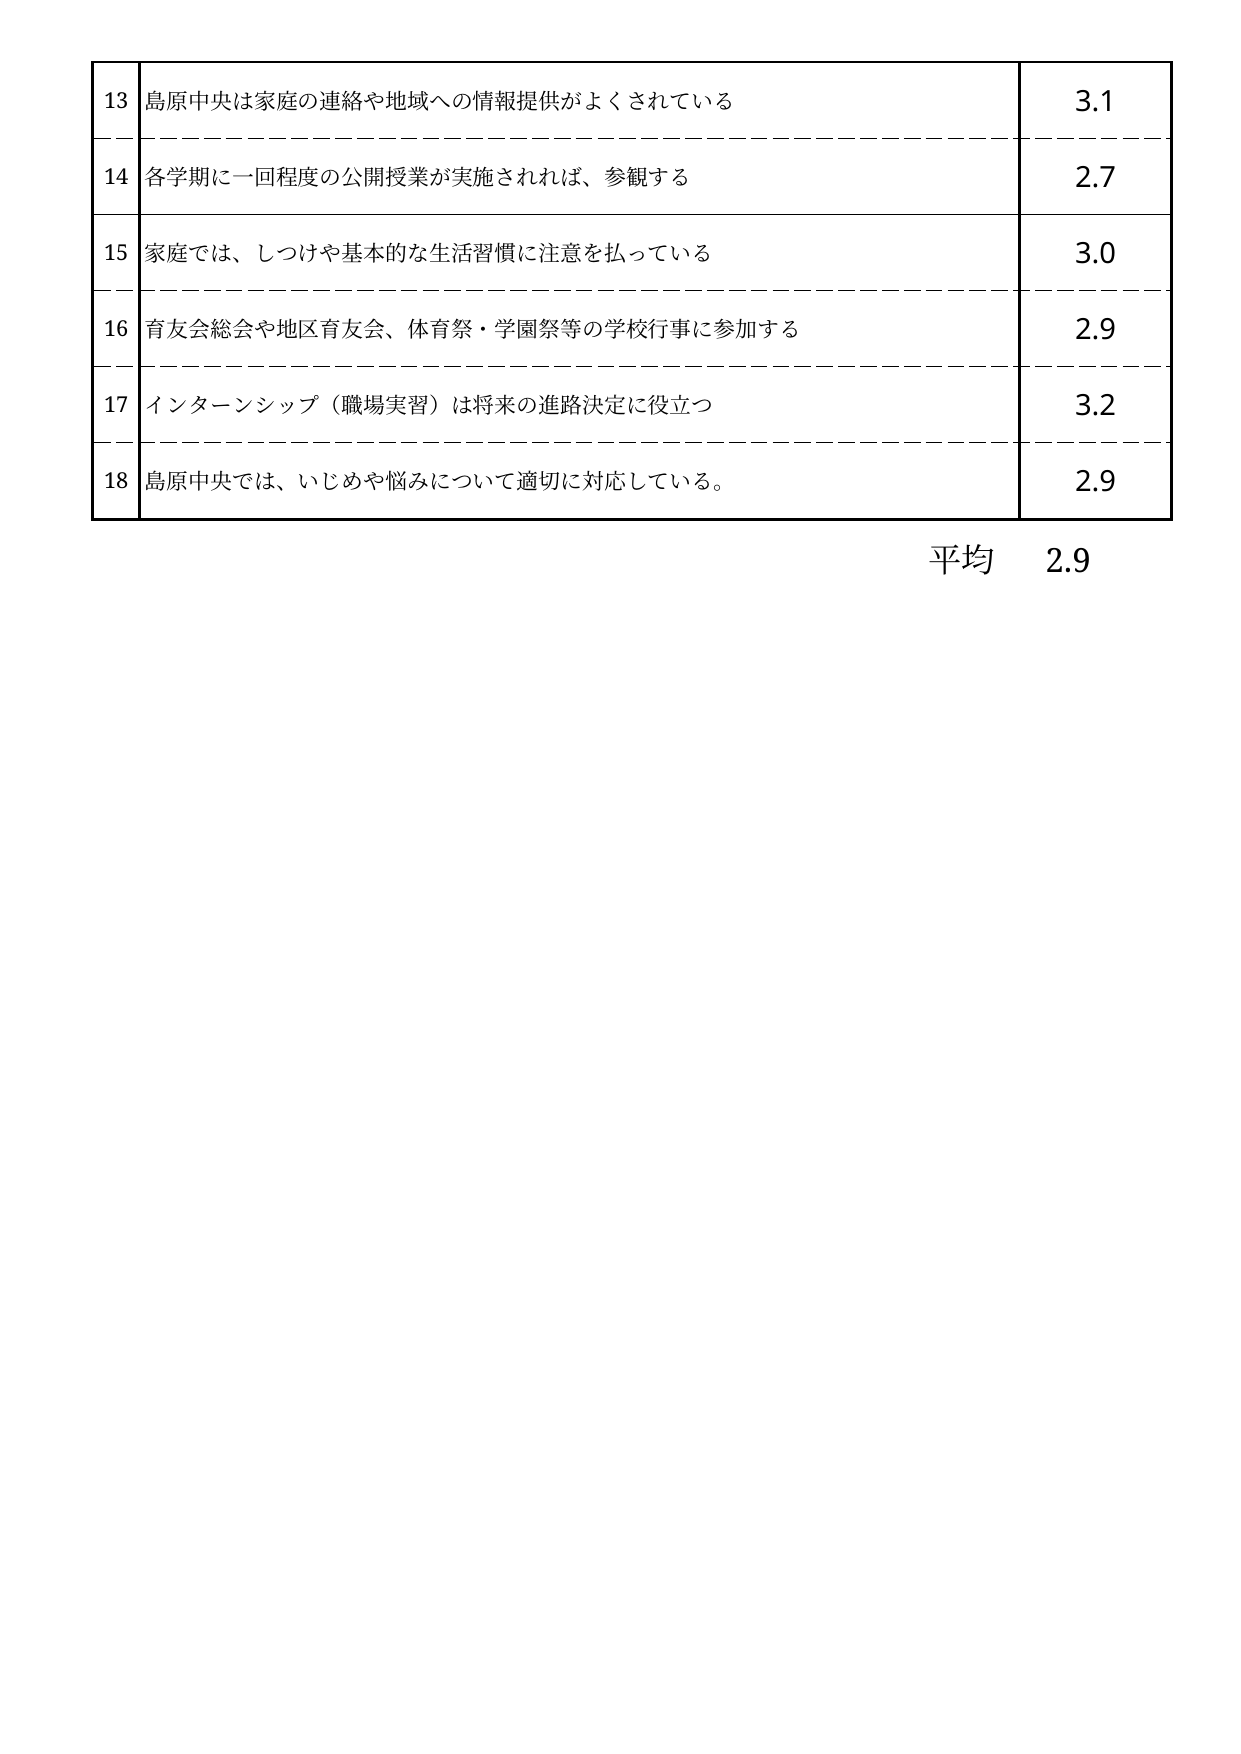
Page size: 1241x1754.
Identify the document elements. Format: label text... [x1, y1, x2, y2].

table_cell 3.2 [1021, 366, 1170, 442]
table_cell インターンシップ（職場実習）は将来の進路決定に役立つ [141, 366, 1018, 442]
table_cell 各学期に一回程度の公開授業が実施されれば、参観する [141, 138, 1018, 213]
table_cell 島原中央では、いじめや悩みについて適切に対応している。 [141, 442, 1018, 518]
table_cell 16 [94, 290, 138, 366]
table_cell 14 [94, 138, 138, 213]
table_cell 13 [94, 63, 138, 137]
table_cell 育友会総会や地区育友会、体育祭・学園祭等の学校行事に参加する [141, 290, 1018, 366]
table_cell 15 [94, 215, 138, 289]
table_cell 家庭では、しつけや基本的な生活習慣に注意を払っている [141, 215, 1018, 289]
table_cell 17 [94, 366, 138, 442]
table_cell 3.1 [1021, 63, 1170, 137]
table_cell 2.9 [1021, 442, 1170, 518]
table_cell 2.9 [1021, 290, 1170, 366]
table_cell 3.0 [1021, 215, 1170, 289]
table_cell 2.7 [1021, 138, 1170, 213]
table_cell 18 [94, 442, 138, 518]
text 平均 2.9 [75, 521, 1181, 596]
table_cell 島原中央は家庭の連絡や地域への情報提供がよくされている [141, 63, 1018, 137]
